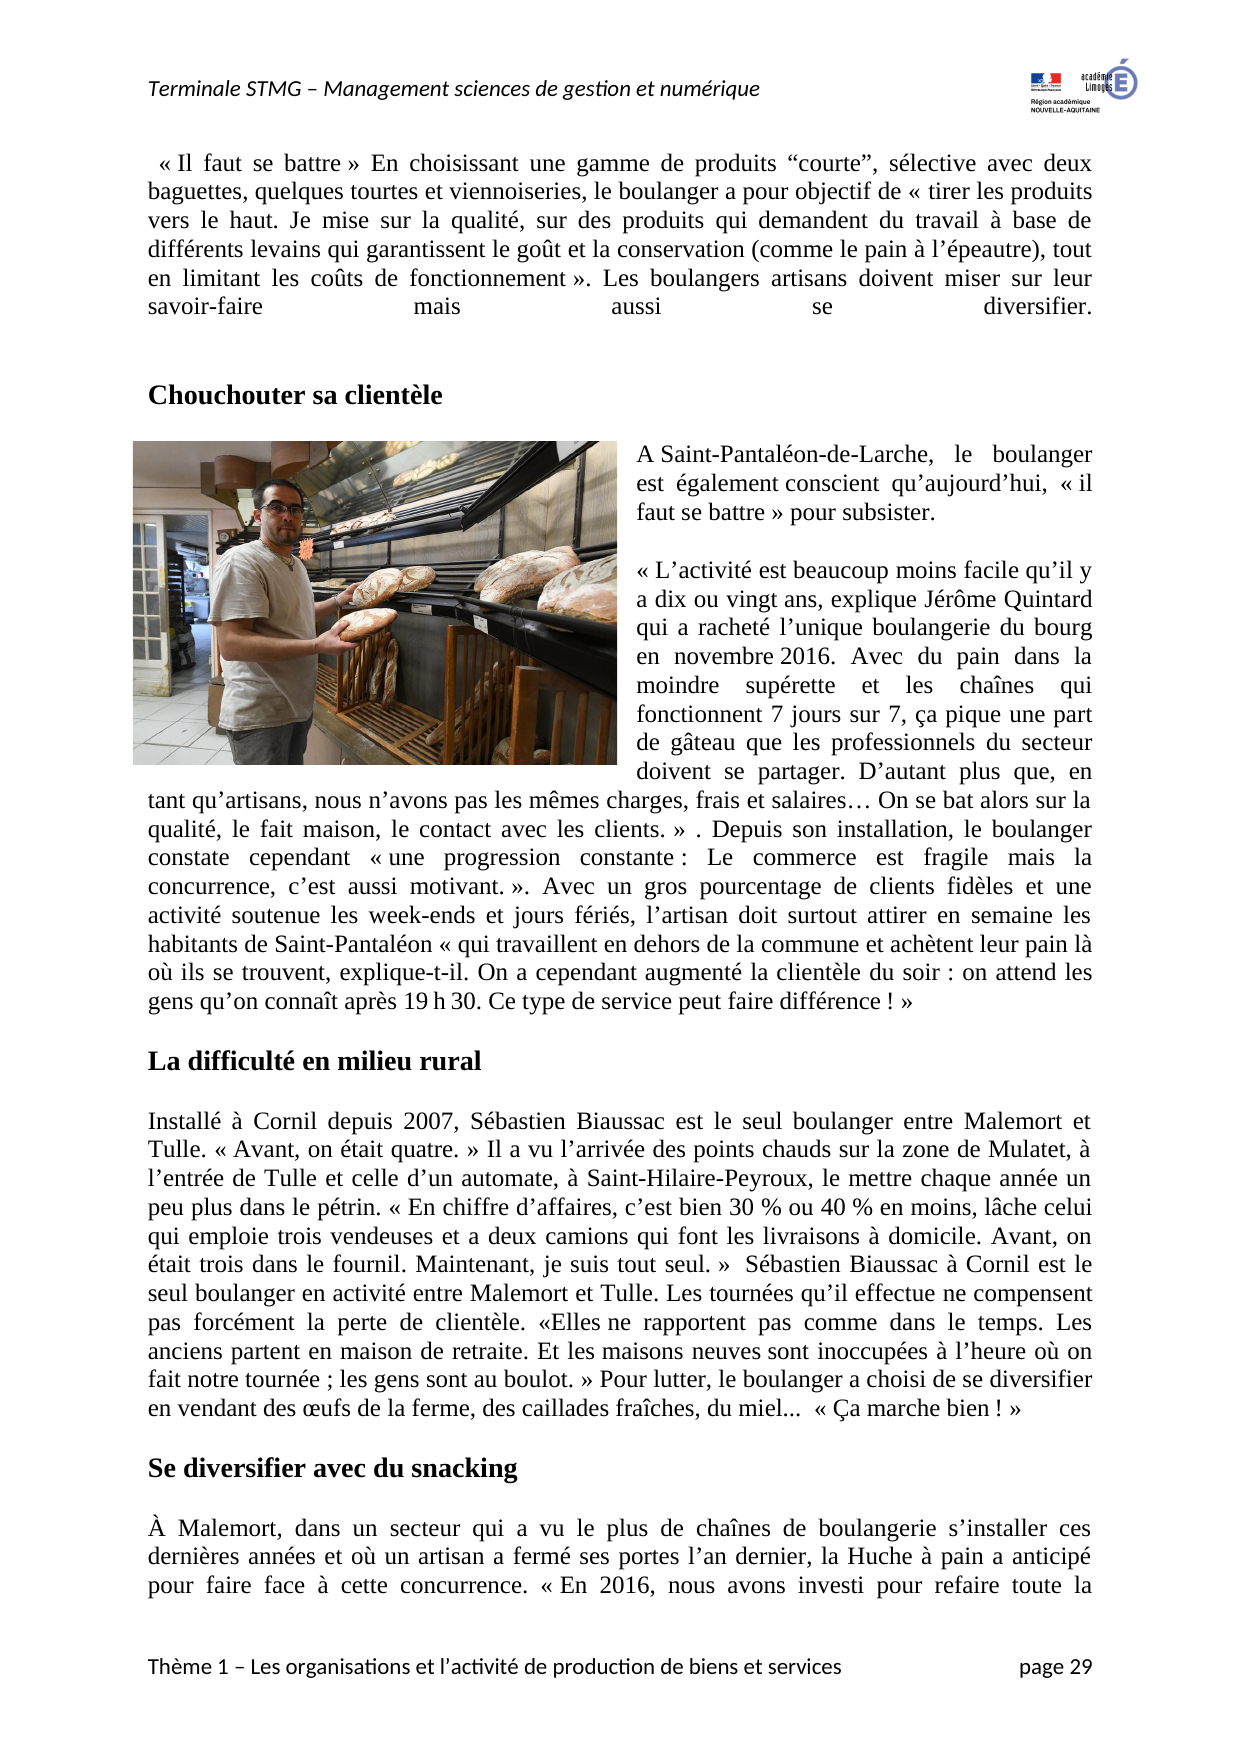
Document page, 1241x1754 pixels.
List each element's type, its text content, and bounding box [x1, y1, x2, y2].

text A Saint-Pantaléon-de-Larche, le boulanger est également conscient qu’aujourd’hui, « il faut se battre » pour subsister. [148, 439, 1093, 526]
text Se diversifier avec du snacking [148, 1451, 1093, 1483]
picture [132, 441, 618, 765]
picture [1024, 54, 1142, 118]
text La difficulté en milieu rural [148, 1044, 1093, 1077]
text « L’activité est beaucoup moins facile qu’il y a dix ou vingt ans, explique Jérôme Quintard qui a racheté l’unique boulangerie du bourg en novembre 2016. Avec du pain dans la moindre supérette et les chaînes qui fonctionnent 7 jours sur 7, ça pique une part de gâteau que les professionnels du secteur doivent se partager. D’autant plus que, en tant qu’artisans, nous n’avons pas les mêmes charges, frais et salaires… On se bat alors sur la qualité, le fait maison, le contact avec les clients. » . Depuis son installation, le boulanger constate cependant « une progression constante : Le commerce est fragile mais la concurrence, c’est aussi motivant. ». Avec un gros pourcentage de clients fidèles et une activité soutenue les week-ends et jours fériés, l’artisan doit surtout attirer en semaine les habitants de Saint-Pantaléon « qui travaillent en dehors de la commune et achètent leur pain là où ils se trouvent, explique-t-il. On a cependant augmenté la clientèle du soir : on attend les gens qu’on connaît après 19 h 30. Ce type de service peut faire différence ! » [148, 555, 1093, 1015]
text Chouchouter sa clientèle [148, 378, 1093, 410]
text Installé à Cornil depuis 2007, Sébastien Biaussac est le seul boulanger entre Malemort et Tulle. « Avant, on était quatre. » Il a vu l’arrivée des points chauds sur la zone de Mulatet, à l’entrée de Tulle et celle d’un automate, à Saint-Hilaire-Peyroux, le mettre chaque année un peu plus dans le pétrin. « En chiffre d’affaires, c’est bien 30 % ou 40 % en moins, lâche celui qui emploie trois vendeuses et a deux camions qui font les livraisons à domicile. Avant, on était trois dans le fournil. Maintenant, je suis tout seul. » Sébastien Biaussac à Cornil est le seul boulanger en activité entre Malemort et Tulle. Les tournées qu’il effectue ne compensent pas forcément la perte de clientèle. «Elles ne rapportent pas comme dans le temps. Les anciens partent en maison de retraite. Et les maisons neuves sont inoccupées à l’heure où on fait notre tournée ; les gens sont au boulot. » Pour lutter, le boulanger a choisi de se diversifier en vendant des œufs de la ferme, des caillades fraîches, du miel... « Ça marche bien ! » [148, 1106, 1093, 1422]
text « Il faut se battre » En choisissant une gamme de produits “courte”, sélective avec deux baguettes, quelques tourtes et viennoiseries, le boulanger a pour objectif de « tirer les produits vers le haut. Je mise sur la qualité, sur des produits qui demandent du travail à base de différents levains qui garantissent le goût et la conservation (comme le pain à l’épeautre), tout en limitant les coûts de fonctionnement ». Les boulangers artisans doivent miser sur leur savoir-faire mais aussi se diversifier. [148, 148, 1093, 349]
